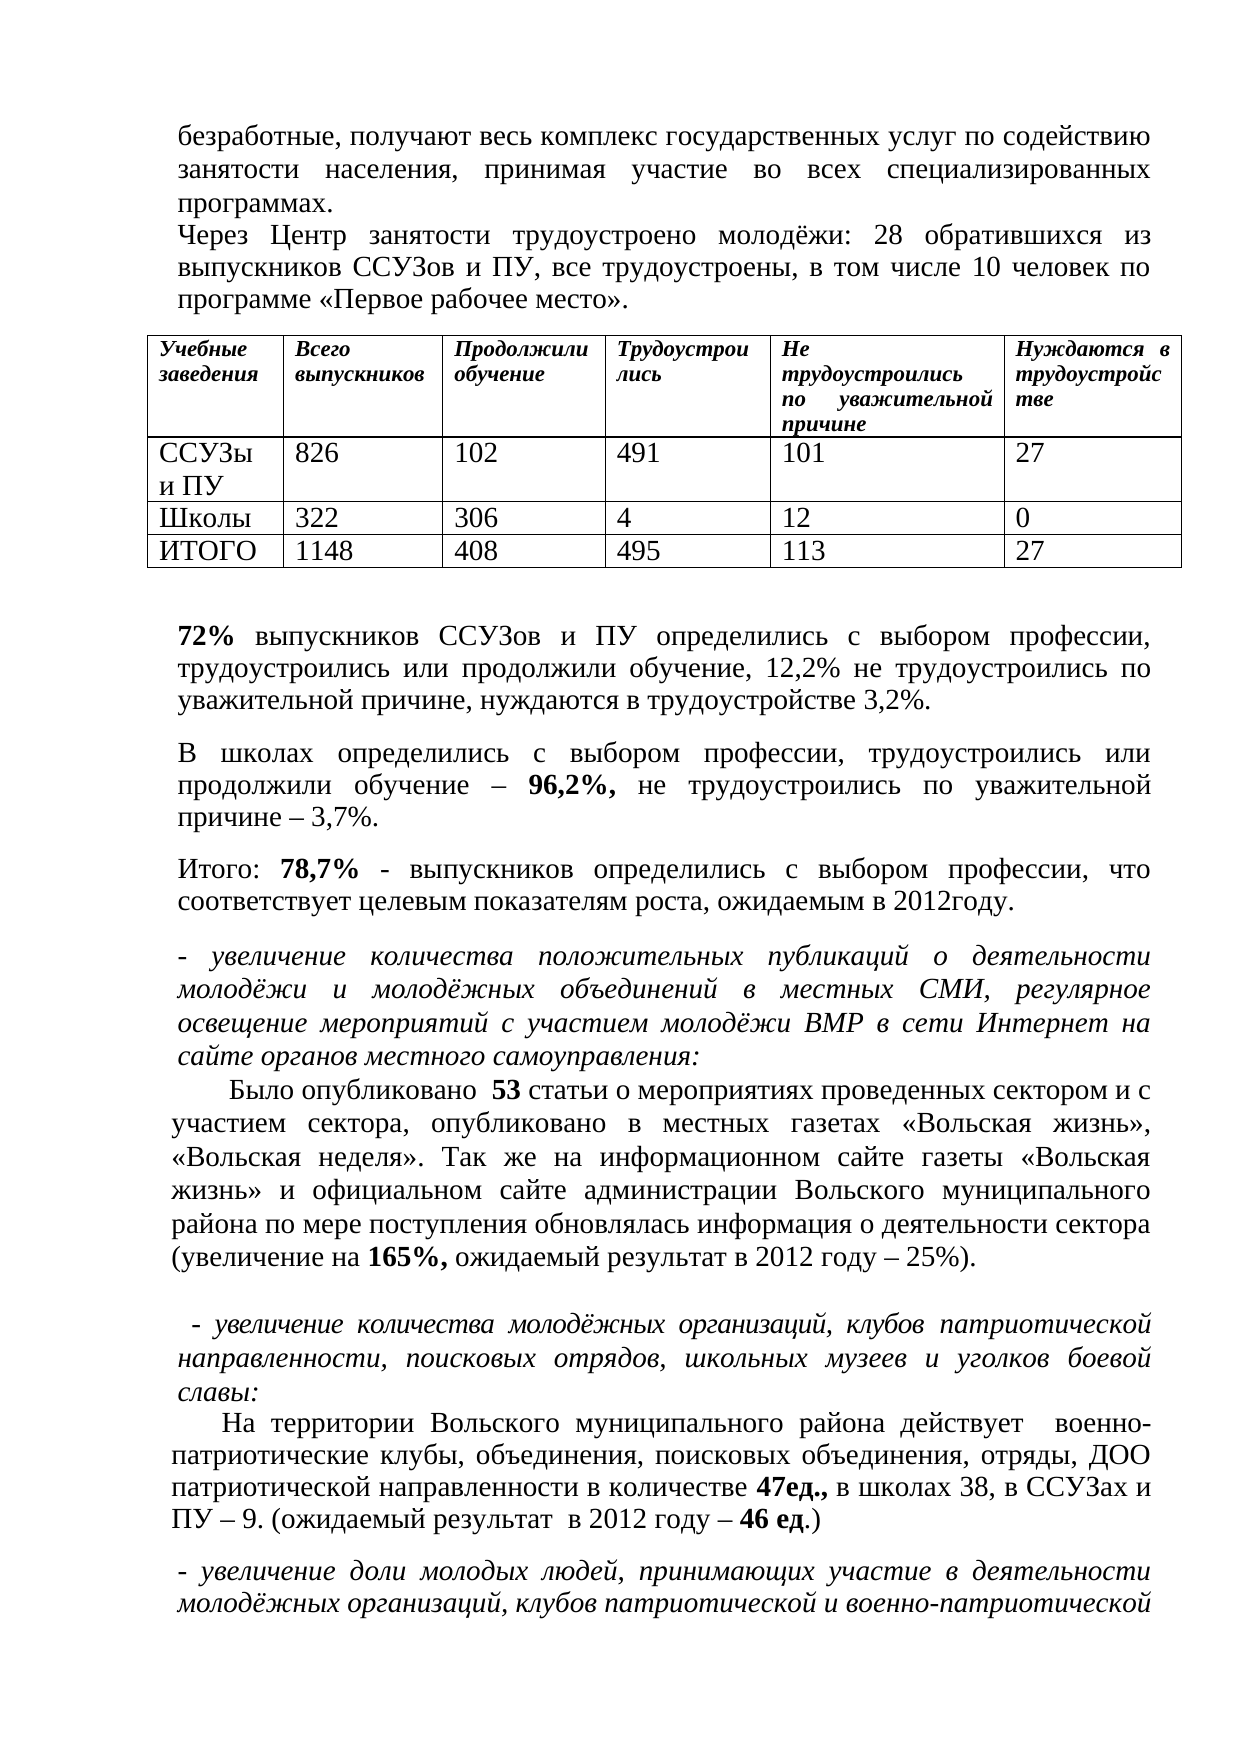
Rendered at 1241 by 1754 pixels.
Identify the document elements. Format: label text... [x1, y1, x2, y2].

table_header Всего выпускников [284, 336, 442, 436]
table_cell 408 [443, 535, 605, 567]
table_header Трудоустроились [606, 336, 770, 436]
table_cell 113 [771, 535, 1004, 567]
table_header Продолжили обучение [443, 336, 605, 436]
table_cell 1148 [284, 535, 442, 567]
table_cell 27 [1005, 438, 1181, 501]
table_cell Школы [148, 502, 283, 534]
table_cell 27 [1005, 535, 1181, 567]
table_cell 0 [1005, 502, 1181, 534]
table_cell 12 [771, 502, 1004, 534]
table_cell 495 [606, 535, 770, 567]
text - увеличение количества положительных публикаций о деятельности молодёжи и молодёжных объединений в местных СМИ, регулярное освещение мероприятий с участием молодёжи ВМР в сети Интернет на сайте органов местного самоуправления: [177, 938, 1152, 1072]
table_cell 4 [606, 502, 770, 534]
text - увеличение количества молодёжных организаций, клубов патриотической направленности, поисковых отрядов, школьных музеев и уголков боевой славы: [177, 1307, 1152, 1407]
table_header Нуждаются в трудоустройстве [1005, 336, 1181, 436]
text Итого: 78,7% - выпускников определились с выбором профессии, что соответствует целевым показателям роста, ожидаемым в 2012году. [177, 853, 1152, 917]
table_cell 322 [284, 502, 442, 534]
text В школах определились с выбором профессии, трудоустроились или продолжили обучение – 96,2%, не трудоустроились по уважительной причине – 3,7%. [177, 737, 1152, 832]
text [177, 118, 1152, 219]
table_cell ССУЗы и ПУ [148, 438, 283, 501]
table_cell 826 [284, 438, 442, 501]
table_cell 101 [771, 438, 1004, 501]
text 72% выпускников ССУЗов и ПУ определились с выбором профессии, трудоустроились или продолжили обучение, 12,2% не трудоустроились по уважительной причине, нуждаются в трудоустройстве 3,2%. [177, 620, 1152, 716]
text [177, 1555, 1152, 1619]
table_cell ИТОГО [148, 535, 283, 567]
table_cell 306 [443, 502, 605, 534]
text Через Центр занятости трудоустроено молодёжи: 28 обратившихся из выпускников ССУЗов и ПУ, все трудоустроены, в том числе 10 человек по программе «Первое рабочее место». [177, 219, 1152, 314]
text На территории Вольского муниципального района действует военно-патриотические клубы, объединения, поисковых объединения, отряды, ДОО патриотической направленности в количестве 47ед., в школах 38, в ССУЗах и ПУ – 9. (ожидаемый результат в 2012 году – 46 ед.) [171, 1407, 1152, 1534]
table_header Не трудоустроились по уважительной причине [771, 336, 1004, 436]
table_cell 491 [606, 438, 770, 501]
text Было опубликовано 53 статьи о мероприятиях проведенных сектором и с участием сектора, опубликовано в местных газетах «Вольская жизнь», «Вольская неделя». Так же на информационном сайте газеты «Вольская жизнь» и официальном сайте администрации Вольского муниципального района по мере поступления обновлялась информация о деятельности сектора (увеличение на 165%, ожидаемый результат в 2012 году – 25%). [171, 1072, 1152, 1273]
table_cell 102 [443, 438, 605, 501]
table_header Учебные заведения [148, 336, 283, 436]
